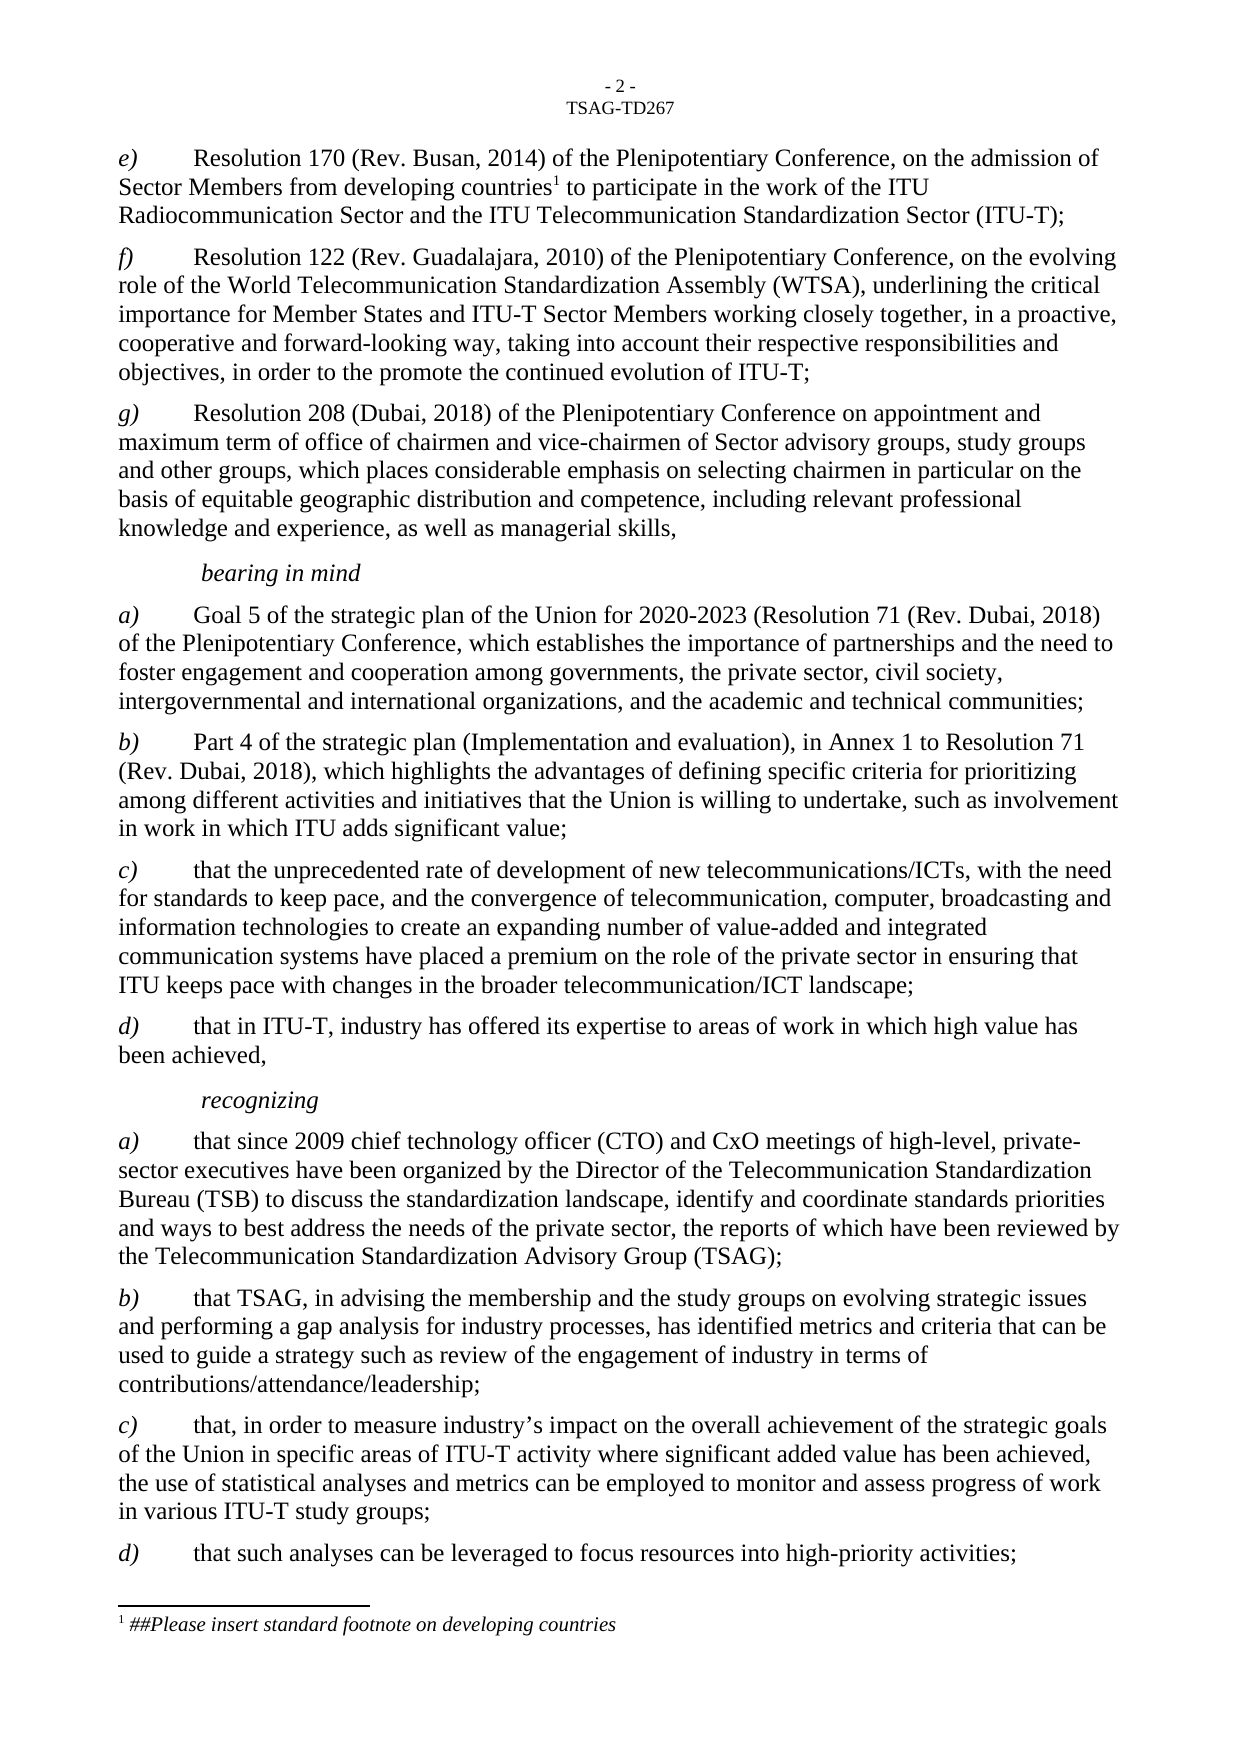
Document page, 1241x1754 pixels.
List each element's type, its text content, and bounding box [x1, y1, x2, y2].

text g) Resolution 208 (Dubai, 2018) of the Plenipotentiary Conference on appointment and maximum term of office of chairmen and vice-chairmen of Sector advisory groups, study groups and other groups, which places considerable emphasis on selecting chairmen in particular on the basis of equitable geographic distribution and competence, including relevant professional knowledge and experience, as well as managerial skills, [118, 398, 1122, 542]
text b) that TSAG, in advising the membership and the study groups on evolving strategic issues and performing a gap analysis for industry processes, has identified metrics and criteria that can be used to guide a strategy such as review of the engagement of industry in terms of contributions/attendance/leadership; [118, 1283, 1122, 1398]
text c) that the unprecedented rate of development of new telecommunications/ICTs, with the need for standards to keep pace, and the convergence of telecommunication, computer, broadcasting and information technologies to create an expanding number of value-added and integrated communication systems have placed a premium on the role of the private sector in ensuring that ITU keeps pace with changes in the broader telecommunication/ICT landscape; [118, 855, 1122, 998]
text d) that such analyses can be leveraged to focus resources into high-priority activities; [118, 1538, 1122, 1566]
text recognizing [201, 1085, 1122, 1114]
text a) Goal 5 of the strategic plan of the Union for 2020-2023 (Resolution 71 (Rev. Dubai, 2018) of the Plenipotentiary Conference, which establishes the importance of partnerships and the need to foster engagement and cooperation among governments, the private sector, civil society, intergovernmental and international organizations, and the academic and technical communities; [118, 600, 1122, 715]
text bearing in mind [201, 558, 1122, 587]
text e) Resolution 170 (Rev. Busan, 2014) of the Plenipotentiary Conference, on the admission of Sector Members from developing countries to participate in the work of the ITU Radiocommunication Sector and the ITU Telecommunication Standardization Sector (ITU-T); [118, 143, 1122, 229]
text a) that since 2009 chief technology officer (CTO) and CxO meetings of high-level, private-sector executives have been organized by the Director of the Telecommunication Standardization Bureau (TSB) to discuss the standardization landscape, identify and coordinate standards priorities and ways to best address the needs of the private sector, the reports of which have been reviewed by the Telecommunication Standardization Advisory Group (TSAG); [118, 1126, 1122, 1270]
text f) Resolution 122 (Rev. Guadalajara, 2010) of the Plenipotentiary Conference, on the evolving role of the World Telecommunication Standardization Assembly (WTSA), underlining the critical importance for Member States and ITU-T Sector Members working closely together, in a proactive, cooperative and forward-looking way, taking into account their respective responsibilities and objectives, in order to the promote the continued evolution of ITU-T; [118, 242, 1122, 386]
text d) that in ITU-T, industry has offered its expertise to areas of work in which high value has been achieved, [118, 1011, 1122, 1068]
text c) that, in order to measure industry’s impact on the overall achievement of the strategic goals of the Union in specific areas of ITU-T activity where significant added value has been achieved, the use of statistical analyses and metrics can be employed to monitor and assess progress of work in various ITU-T study groups; [118, 1410, 1122, 1525]
text b) Part 4 of the strategic plan (Implementation and evaluation), in Annex 1 to Resolution 71 (Rev. Dubai, 2018), which highlights the advantages of defining specific criteria for prioritizing among different activities and initiatives that the Union is willing to undertake, such as involvement in work in which ITU adds significant value; [118, 727, 1122, 842]
